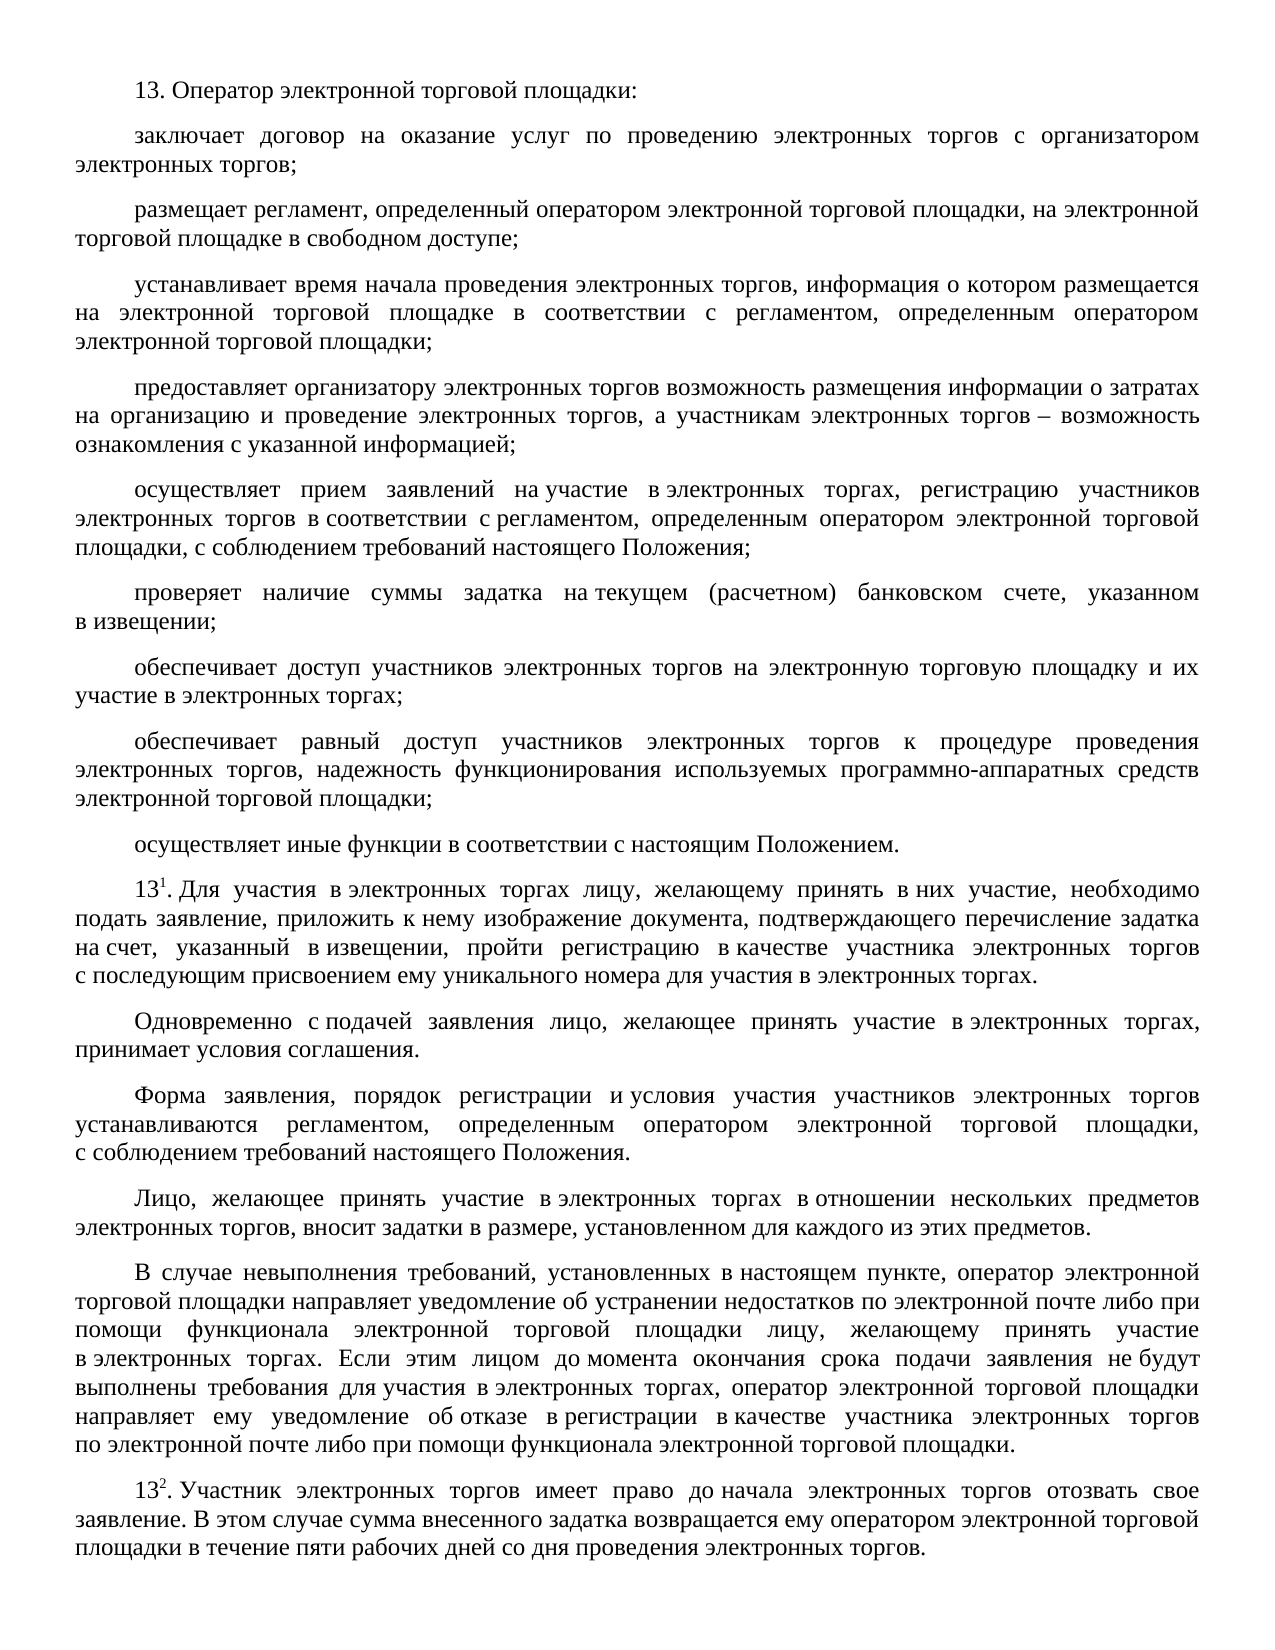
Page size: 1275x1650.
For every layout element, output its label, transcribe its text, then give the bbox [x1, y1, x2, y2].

text предоставляет организатору электронных торгов возможность размещения информации о затратах на организацию и проведение электронных торгов, а участникам электронных торгов – возможность ознакомления с указанной информацией; [75, 372, 1200, 458]
text Одновременно с подачей заявления лицо, желающее принять участие в электронных торгах, принимает условия соглашения. [75, 1006, 1200, 1063]
text Форма заявления, порядок регистрации и условия участия участников электронных торгов устанавливаются регламентом, определенным оператором электронной торговой площадки, с соблюдением требований настоящего Положения. [75, 1080, 1200, 1166]
text 132. Участник электронных торгов имеет право до начала электронных торгов отозвать свое заявление. В этом случае сумма внесенного задатка возвращается ему оператором электронной торговой площадки в течение пяти рабочих дней со дня проведения электронных торгов. [75, 1475, 1200, 1561]
text осуществляет иные функции в соответствии с настоящим Положением. [75, 829, 1200, 857]
text Лицо, желающее принять участие в электронных торгах в отношении нескольких предметов электронных торгов, вносит задатки в размере, установленном для каждого из этих предметов. [75, 1183, 1200, 1240]
text заключает договор на оказание услуг по проведению электронных торгов с организатором электронных торгов; [75, 120, 1200, 178]
text обеспечивает доступ участников электронных торгов на электронную торговую площадку и их участие в электронных торгах; [75, 652, 1200, 709]
text В случае невыполнения требований, установленных в настоящем пункте, оператор электронной торговой площадки направляет уведомление об устранении недостатков по электронной почте либо при помощи функционала электронной торговой площадки лицу, желающему принять участие в электронных торгах. Если этим лицом до момента окончания срока подачи заявления не будут выполнены требования для участия в электронных торгах, оператор электронной торговой площадки направляет ему уведомление об отказе в регистрации в качестве участника электронных торгов по электронной почте либо при помощи функционала электронной торговой площадки. [75, 1257, 1200, 1458]
text 131. Для участия в электронных торгах лицу, желающему принять в них участие, необходимо подать заявление, приложить к нему изображение документа, подтверждающего перечисление задатка на счет, указанный в извещении, пройти регистрацию в качестве участника электронных торгов с последующим присвоением ему уникального номера для участия в электронных торгах. [75, 874, 1200, 989]
text проверяет наличие суммы задатка на текущем (расчетном) банковском счете, указанном в извещении; [75, 577, 1200, 635]
text устанавливает время начала проведения электронных торгов, информация о котором размещается на электронной торговой площадке в соответствии с регламентом, определенным оператором электронной торговой площадки; [75, 269, 1200, 355]
text 13. Оператор электронной торговой площадки: [75, 75, 1200, 104]
text размещает регламент, определенный оператором электронной торговой площадки, на электронной торговой площадке в свободном доступе; [75, 194, 1200, 252]
text осуществляет прием заявлений на участие в электронных торгах, регистрацию участников электронных торгов в соответствии с регламентом, определенным оператором электронной торговой площадки, с соблюдением требований настоящего Положения; [75, 474, 1200, 561]
text обеспечивает равный доступ участников электронных торгов к процедуре проведения электронных торгов, надежность функционирования используемых программно-аппаратных средств электронной торговой площадки; [75, 726, 1200, 812]
